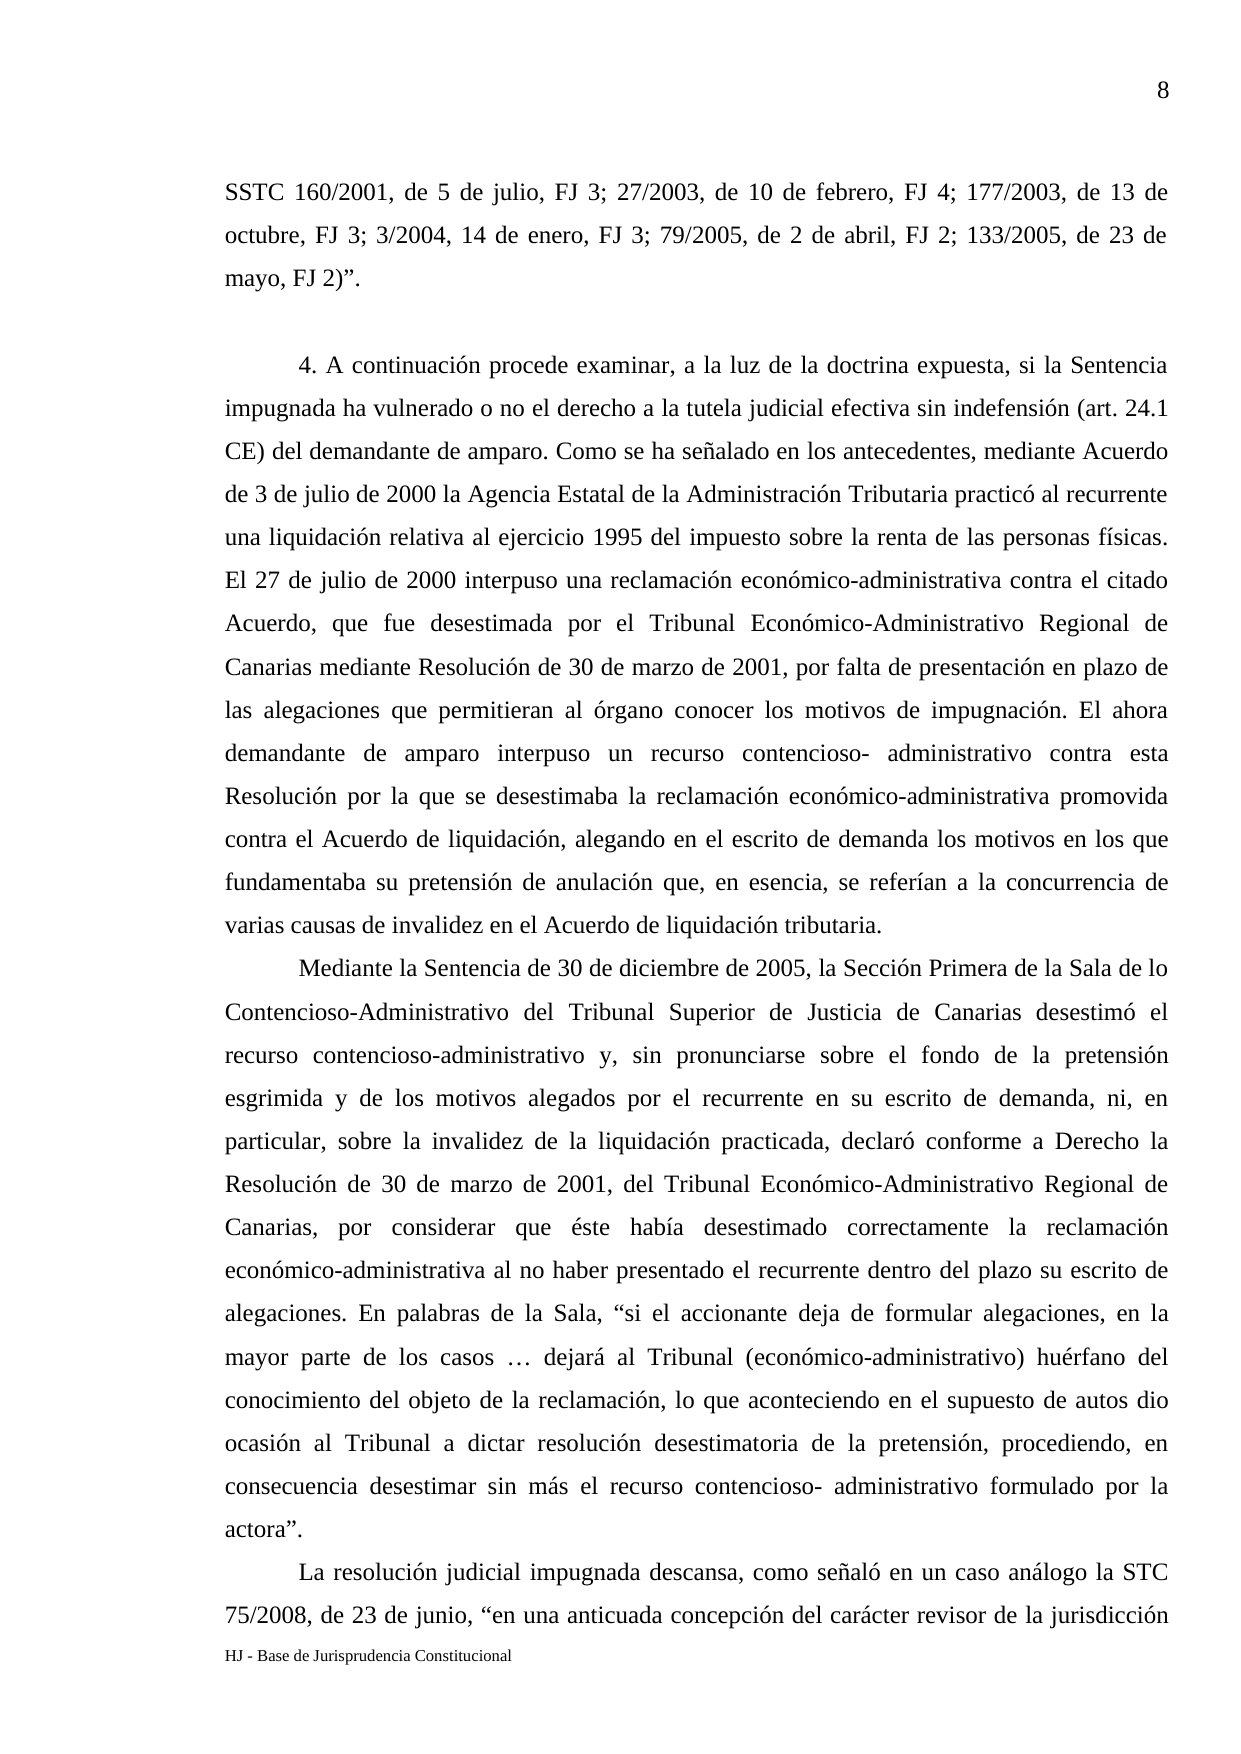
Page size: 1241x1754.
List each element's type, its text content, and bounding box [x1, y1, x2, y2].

text Mediante la Sentencia de 30 de diciembre de 2005, la Sección Primera de la Sala de lo Contencioso-Administrativo del Tribunal Superior de Justicia de Canarias desestimó el recurso contencioso-administrativo y, sin pronunciarse sobre el fondo de la pretensión esgrimida y de los motivos alegados por el recurrente en su escrito de demanda, ni, en particular, sobre la invalidez de la liquidación practicada, declaró conforme a Derecho la Resolución de 30 de marzo de 2001, del Tribunal Económico-Administrativo Regional de Canarias, por considerar que éste había desestimado correctamente la reclamación económico-administrativa al no haber presentado el recurrente dentro del plazo su escrito de alegaciones. En palabras de la Sala, “si el accionante deja de formular alegaciones, en la mayor parte de los casos … dejará al Tribunal (económico-administrativo) huérfano del conocimiento del objeto de la reclamación, lo que aconteciendo en el supuesto de autos dio ocasión al Tribunal a dictar resolución desestimatoria de la pretensión, procediendo, en consecuencia desestimar sin más el recurso contencioso- administrativo formulado por la actora”. [224, 953, 1169, 1543]
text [224, 177, 1169, 292]
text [224, 1557, 1169, 1629]
text 4. A continuación procede examinar, a la luz de la doctrina expuesta, si la Sentencia impugnada ha vulnerado o no el derecho a la tutela judicial efectiva sin indefensión (art. 24.1 CE) del demandante de amparo. Como se ha señalado en los antecedentes, mediante Acuerdo de 3 de julio de 2000 la Agencia Estatal de la Administración Tributaria practicó al recurrente una liquidación relativa al ejercicio 1995 del impuesto sobre la renta de las personas físicas. El 27 de julio de 2000 interpuso una reclamación económico-administrativa contra el citado Acuerdo, que fue desestimada por el Tribunal Económico-Administrativo Regional de Canarias mediante Resolución de 30 de marzo de 2001, por falta de presentación en plazo de las alegaciones que permitieran al órgano conocer los motivos de impugnación. El ahora demandante de amparo interpuso un recurso contencioso- administrativo contra esta Resolución por la que se desestimaba la reclamación económico-administrativa promovida contra el Acuerdo de liquidación, alegando en el escrito de demanda los motivos en los que fundamentaba su pretensión de anulación que, en esencia, se referían a la concurrencia de varias causas de invalidez en el Acuerdo de liquidación tributaria. [224, 350, 1169, 939]
